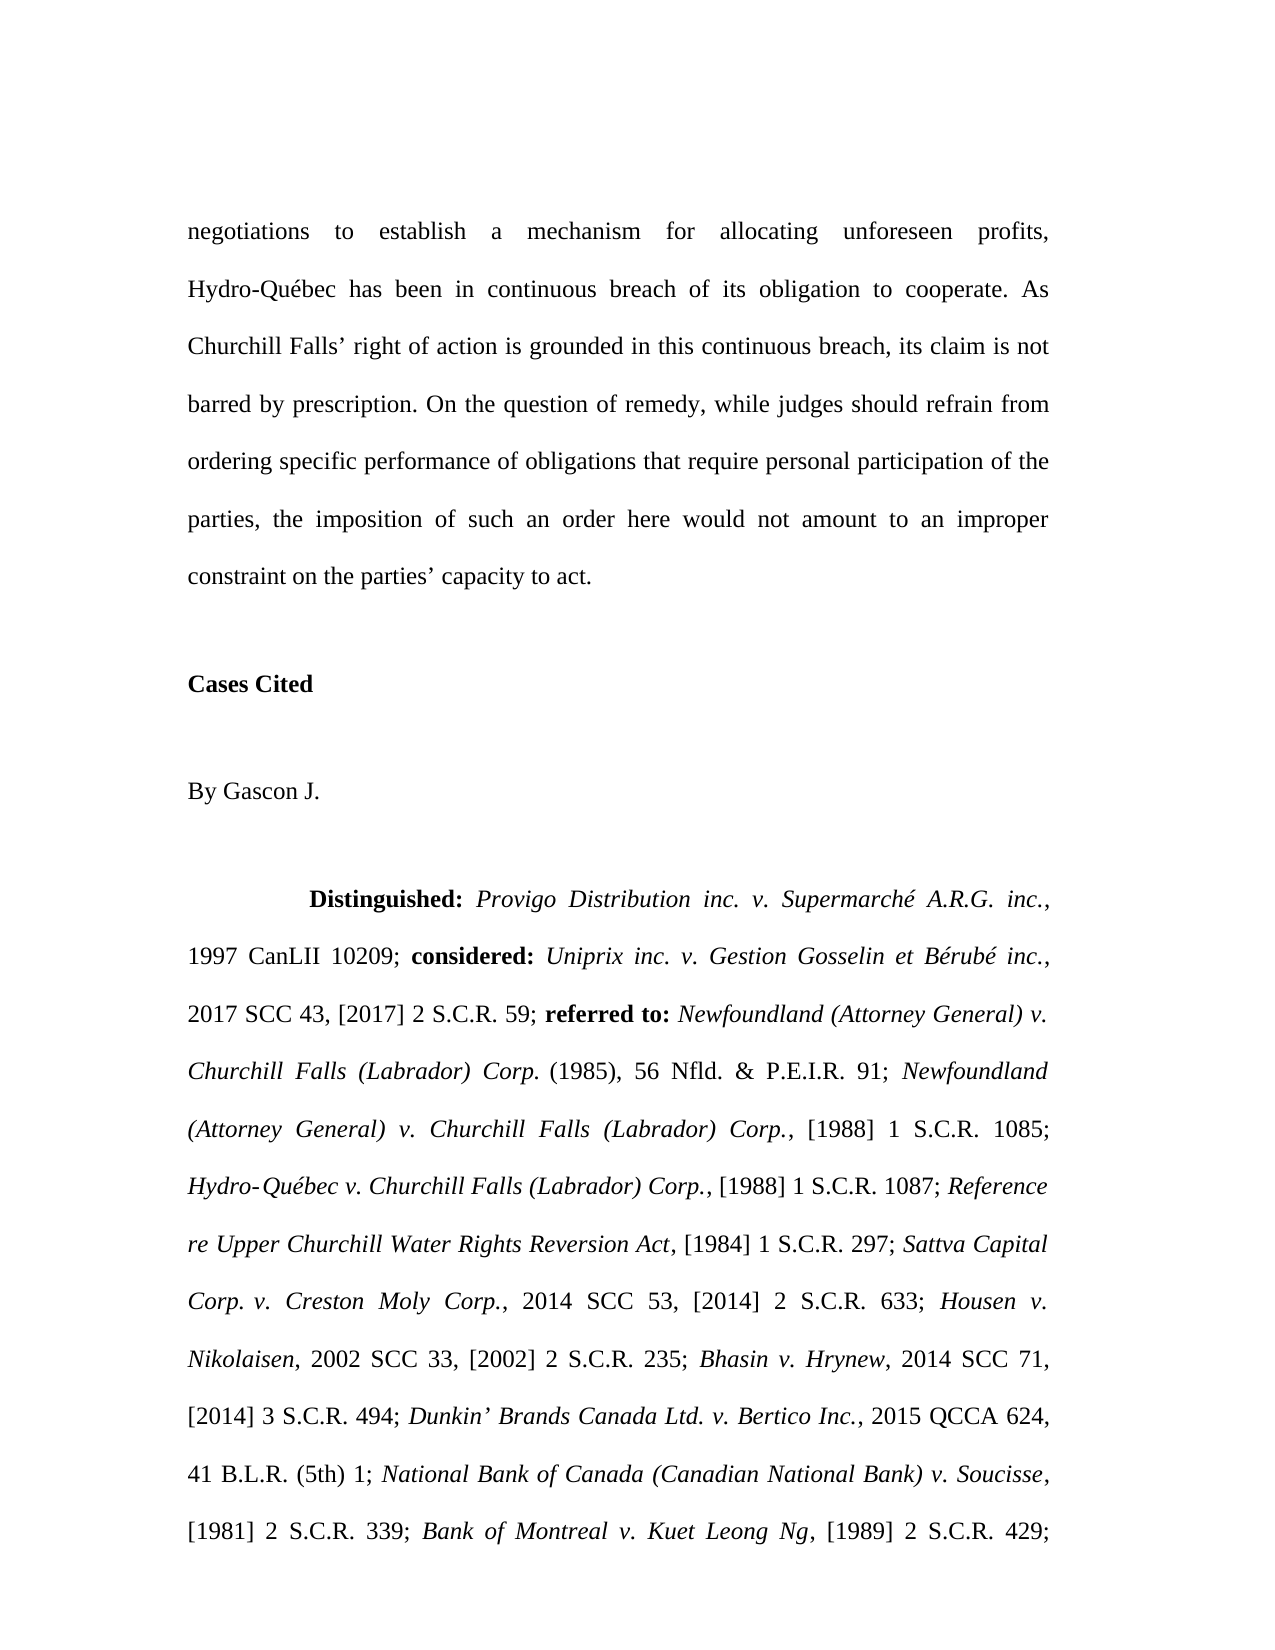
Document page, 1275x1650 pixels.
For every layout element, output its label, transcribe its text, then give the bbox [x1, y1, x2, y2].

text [187, 884, 1050, 1545]
text Cases Cited [187, 669, 1050, 698]
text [187, 216, 1050, 590]
text By Gascon J. [187, 776, 1050, 805]
